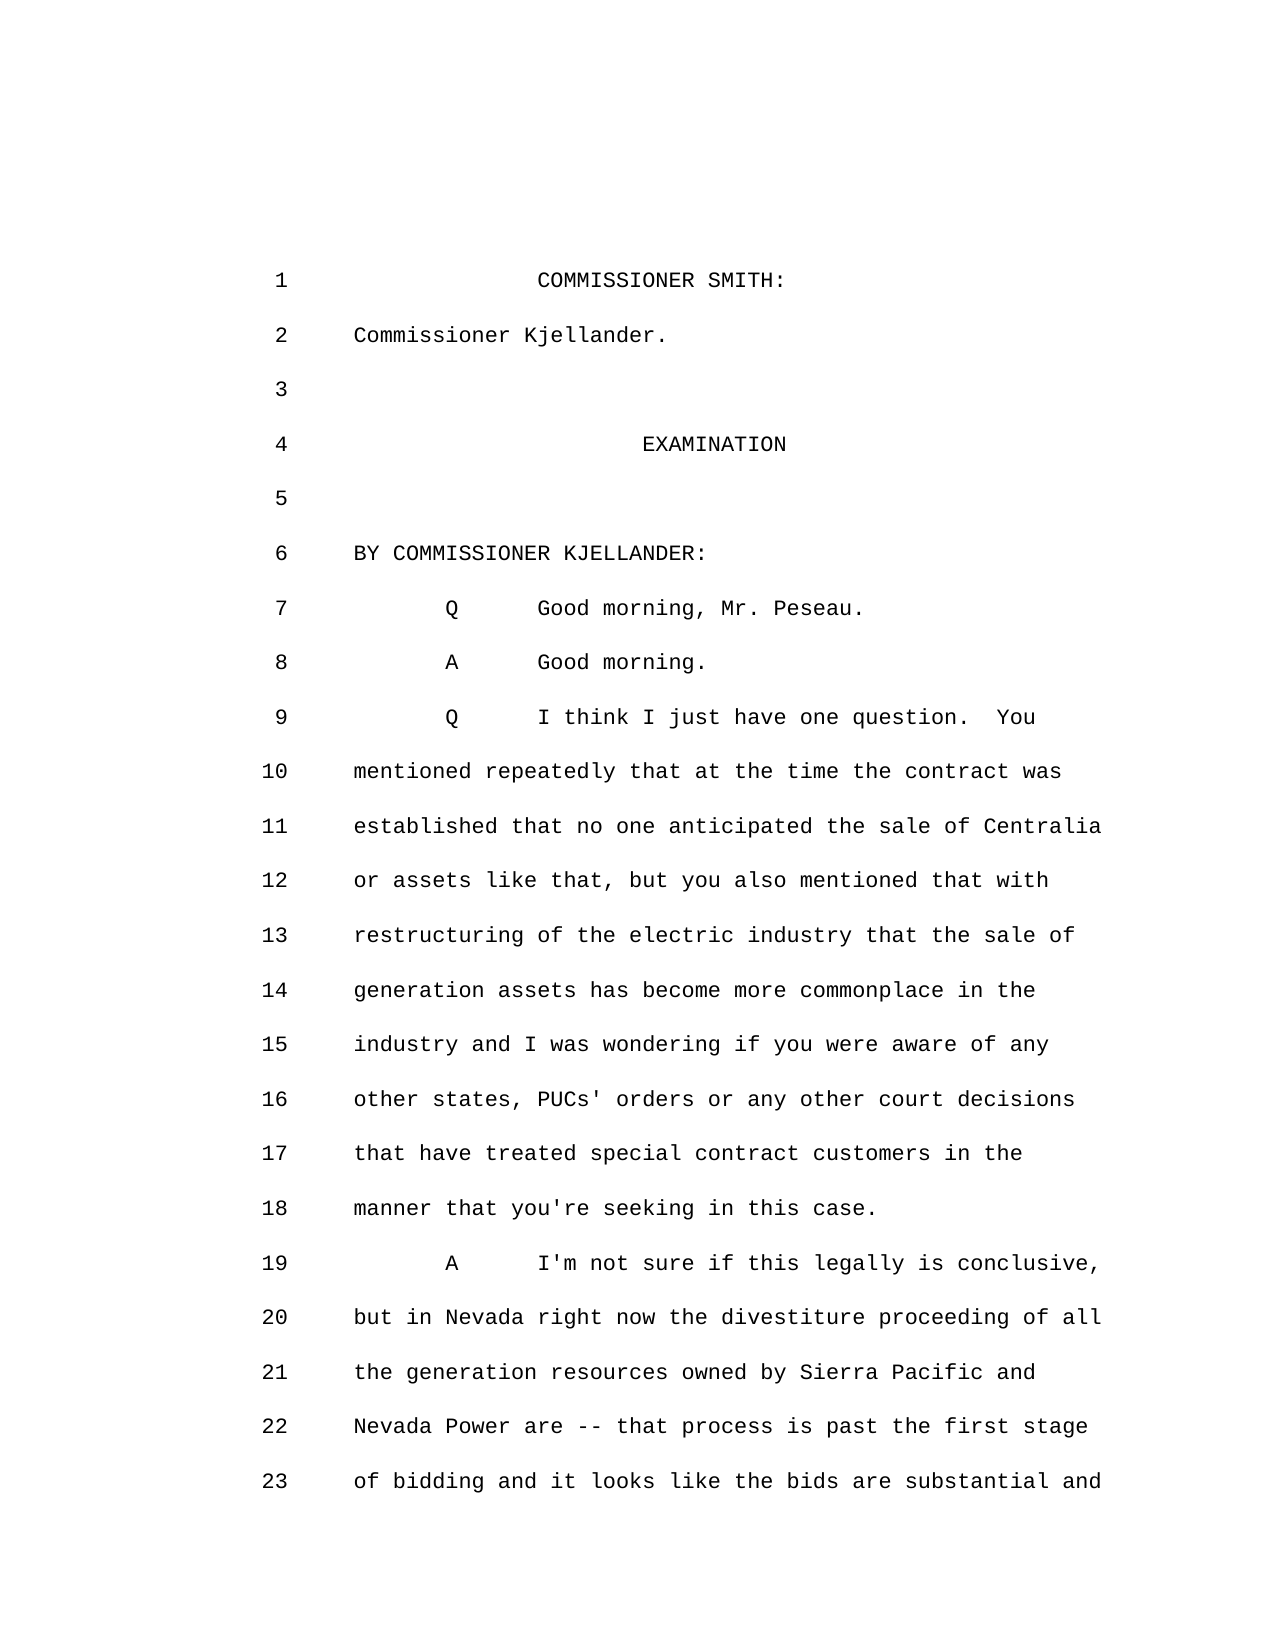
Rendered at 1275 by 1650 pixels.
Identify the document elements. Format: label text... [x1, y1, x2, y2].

text 11 established that no one anticipated the sale of Centralia [156, 815, 1118, 840]
text 10 mentioned repeatedly that at the time the contract was [156, 760, 1118, 785]
text 22 Nevada Power are -- that process is past the first stage [156, 1415, 1118, 1440]
text 23 of bidding and it looks like the bids are substantial and [156, 1470, 1118, 1495]
text 12 or assets like that, but you also mentioned that with [156, 869, 1118, 894]
text 20 but in Nevada right now the divestiture proceeding of all [156, 1306, 1118, 1331]
text 4 EXAMINATION [156, 433, 1118, 458]
text 17 that have treated special contract customers in the [156, 1142, 1118, 1167]
text 3 [156, 378, 1118, 403]
text 1 COMMISSIONER SMITH: [156, 269, 1118, 294]
text 19 A I'm not sure if this legally is conclusive, [156, 1252, 1118, 1276]
text 18 manner that you're seeking in this case. [156, 1197, 1118, 1222]
text 21 the generation resources owned by Sierra Pacific and [156, 1361, 1118, 1386]
text 9 Q I think I just have one question. You [156, 706, 1118, 731]
text 8 A Good morning. [156, 651, 1118, 676]
text 13 restructuring of the electric industry that the sale of [156, 924, 1118, 949]
text 2 Commissioner Kjellander. [156, 324, 1118, 348]
text 15 industry and I was wondering if you were aware of any [156, 1033, 1118, 1058]
text 16 other states, PUCs' orders or any other court decisions [156, 1088, 1118, 1113]
text 5 [156, 487, 1118, 512]
text 7 Q Good morning, Mr. Peseau. [156, 597, 1118, 621]
text 6 BY COMMISSIONER KJELLANDER: [156, 542, 1118, 567]
text 14 generation assets has become more commonplace in the [156, 979, 1118, 1003]
